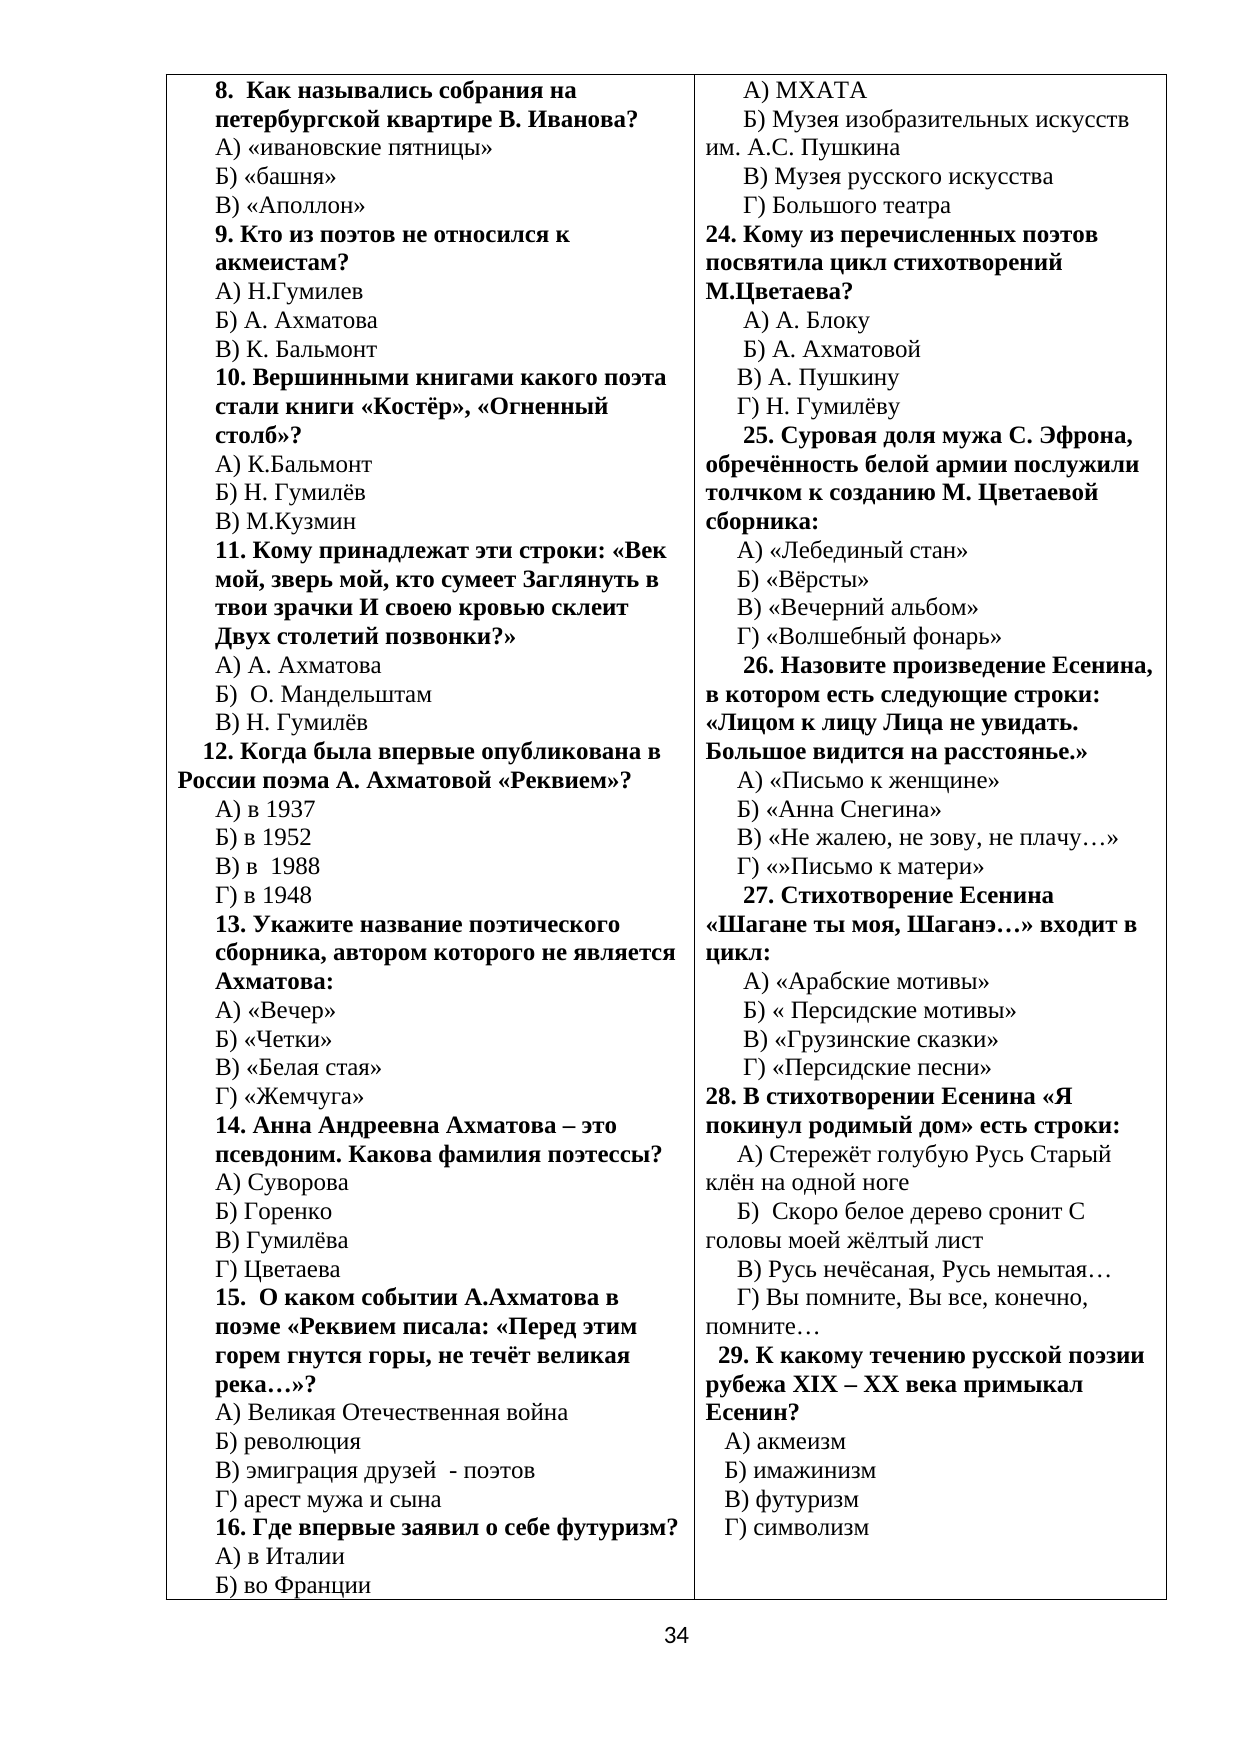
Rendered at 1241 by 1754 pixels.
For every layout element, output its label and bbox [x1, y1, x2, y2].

table_header [167, 75, 694, 1599]
table_header [695, 75, 1166, 1599]
